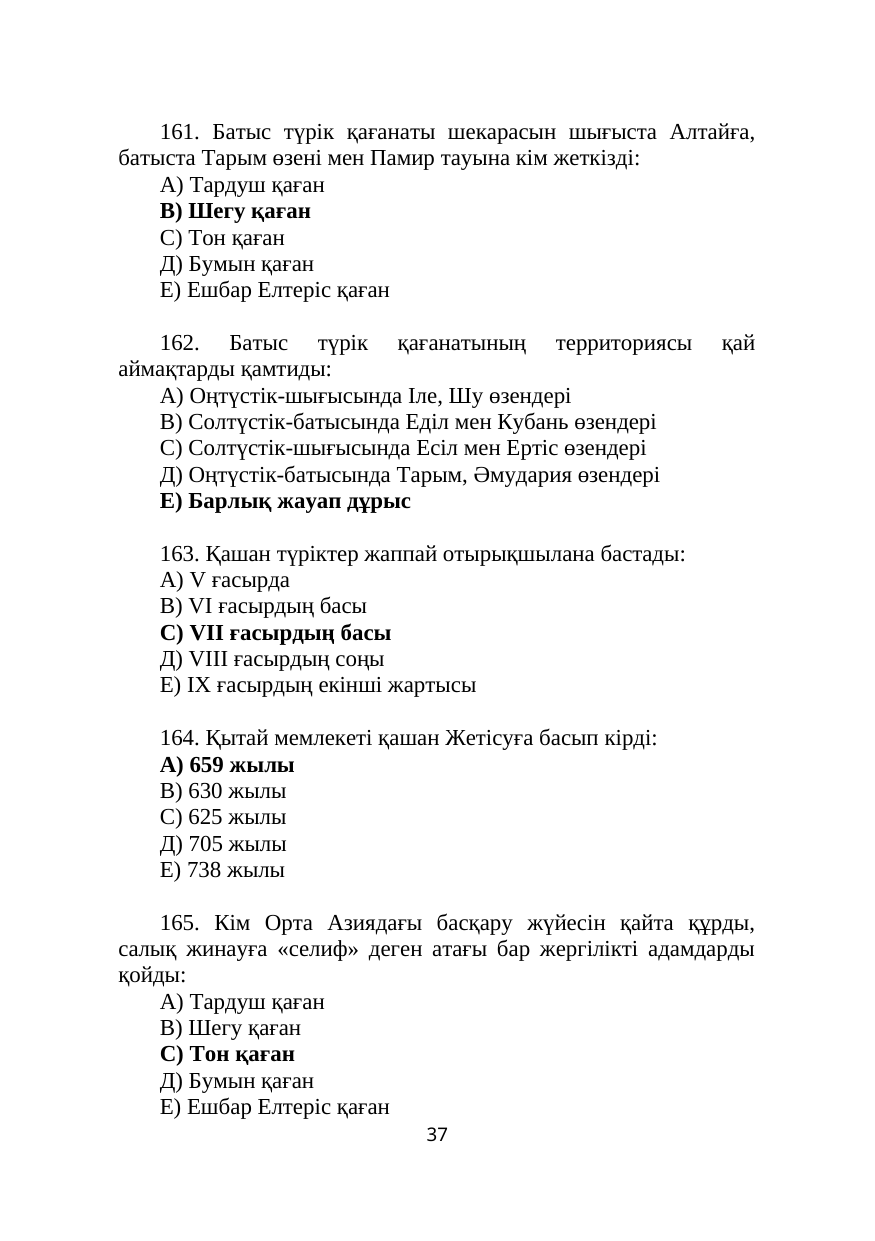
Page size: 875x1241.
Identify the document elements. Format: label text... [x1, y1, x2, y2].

text Е) Ешбар Елтеріс қаған [118, 1093, 756, 1119]
text Е) Барлық жауап дұрыс [118, 487, 756, 513]
text 163. Қашан түріктер жаппай отырықшылана бастады: [118, 540, 756, 566]
text А) Тардуш қаған [118, 988, 756, 1014]
text Д) Бумын қаған [118, 250, 756, 276]
text А) 659 жылы [118, 751, 756, 777]
text С) Тон қаған [118, 223, 756, 250]
text 162. Батыс түрік қағанатының территориясы қай аймақтарды қамтиды: [118, 329, 756, 382]
text Е) Ешбар Елтеріс қаған [118, 276, 756, 303]
text Е) 738 жылы [118, 856, 756, 882]
text В) Шегу қаған [118, 197, 756, 223]
text 165. Кім Орта Азиядағы басқару жүйесін қайта құрды, салық жинауға «селиф» деген атағы бар жергілікті адамдарды қойды: [118, 909, 756, 988]
text С) VII ғасырдың басы [118, 619, 756, 645]
text Д) Бумын қаған [118, 1067, 756, 1093]
text А) Оңтүстік-шығысында Іле, Шу өзендері [118, 382, 756, 408]
text С) 625 жылы [118, 803, 756, 830]
text Е) IX ғасырдың екінші жартысы [118, 672, 756, 698]
text В) VI ғасырдың басы [118, 592, 756, 619]
text В) Шегу қаған [118, 1014, 756, 1041]
text 161. Батыс түрік қағанаты шекарасын шығыста Алтайға, батыста Тарым өзені мен Памир тауына кім жеткізді: [118, 118, 756, 171]
text А) Тардуш қаған [118, 171, 756, 197]
text В) Солтүстік-батысында Еділ мен Кубань өзендері [118, 408, 756, 434]
text А) V ғасырда [118, 566, 756, 592]
text С) Солтүстік-шығысында Есіл мен Ертіс өзендері [118, 434, 756, 461]
text Д) 705 жылы [118, 830, 756, 856]
text Д) VIII ғасырдың соңы [118, 645, 756, 672]
text Д) Оңтүстік-батысында Тарым, Әмудария өзендері [118, 461, 756, 487]
text 164. Қытай мемлекеті қашан Жетісуға басып кірді: [118, 724, 756, 751]
text С) Тон қаған [118, 1041, 756, 1067]
text В) 630 жылы [118, 777, 756, 803]
